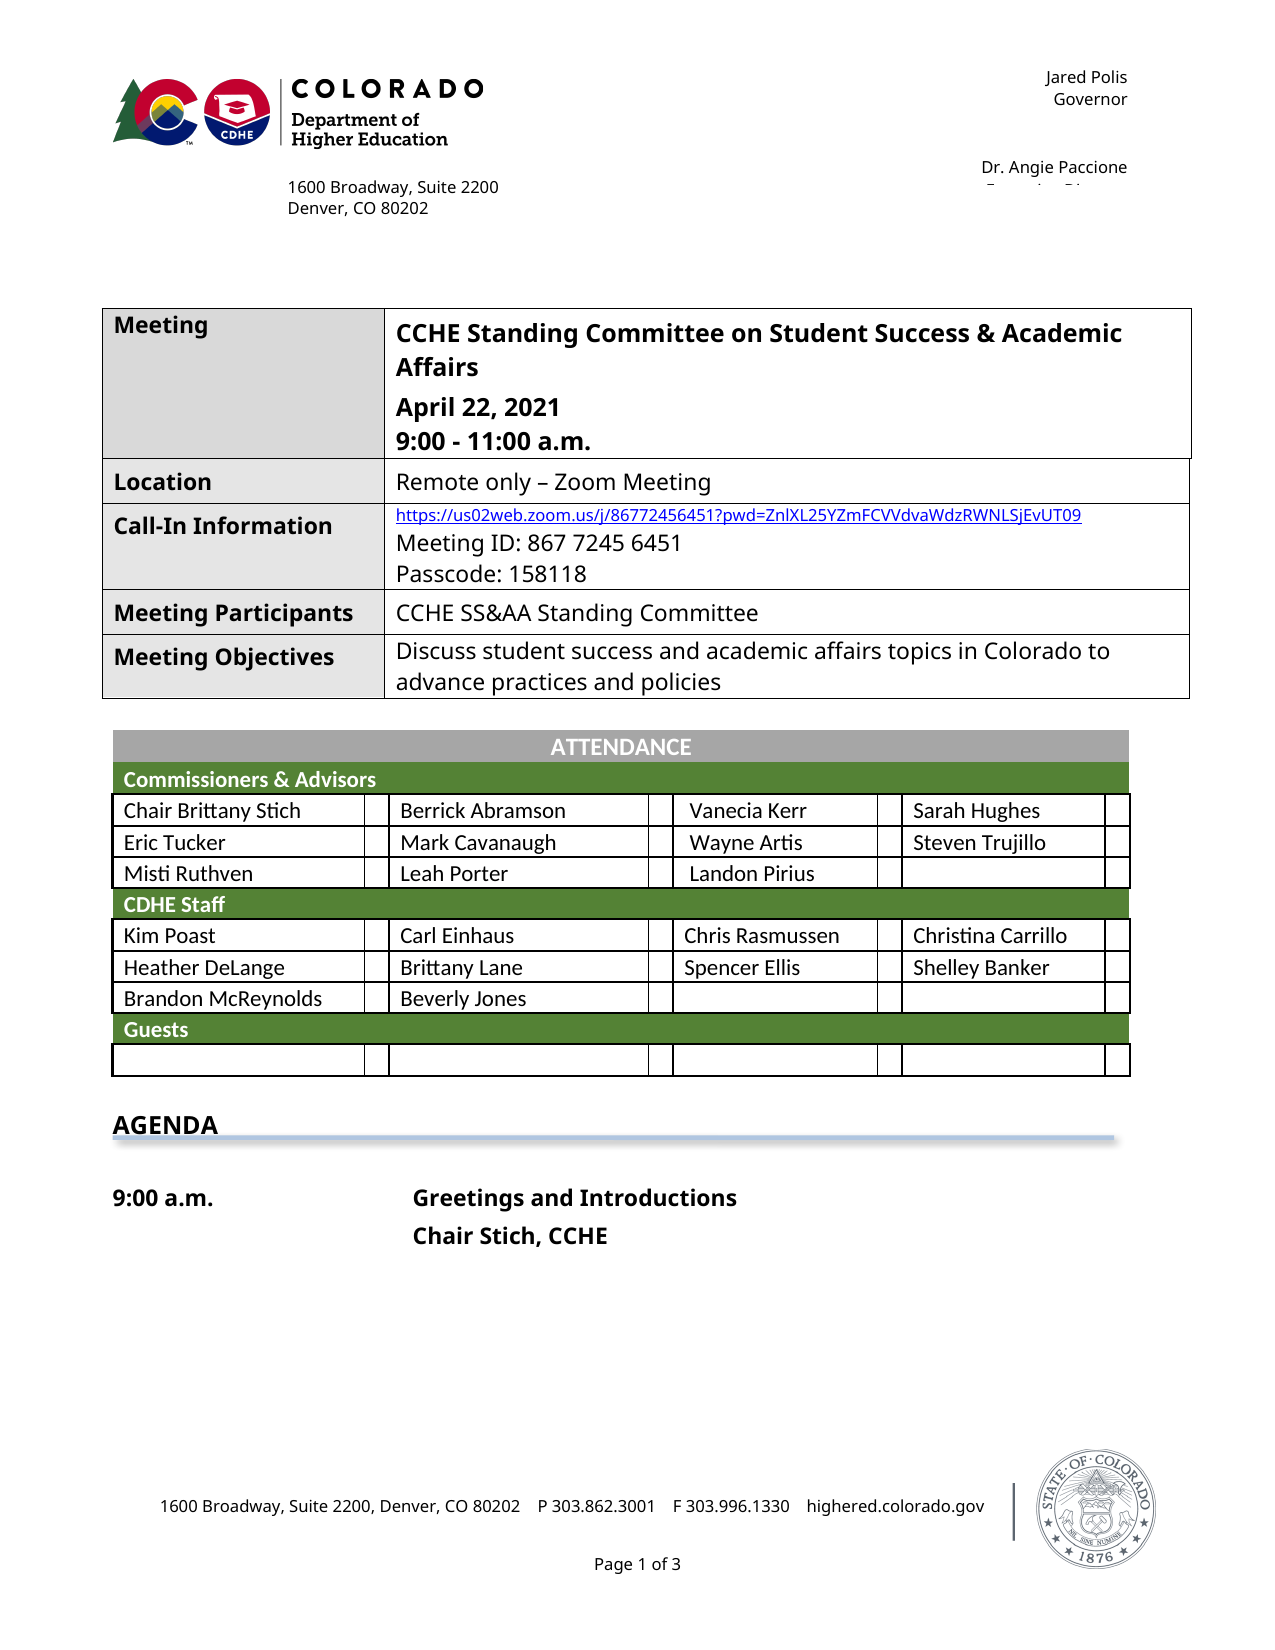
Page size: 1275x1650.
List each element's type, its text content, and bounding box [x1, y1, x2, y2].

table_cell [674, 1045, 877, 1074]
table_cell Steven Trujillo [903, 827, 1104, 856]
table_cell [649, 858, 672, 887]
table_header Meeting [103, 309, 384, 458]
table_cell Wayne Artis [674, 827, 877, 856]
table_cell Christina Carrillo [903, 920, 1104, 949]
table_cell [878, 795, 901, 824]
table_cell Mark Cavanaugh [390, 827, 648, 856]
table_cell Chair Brittany Stich [114, 795, 364, 824]
table_cell [365, 983, 388, 1012]
table_cell [649, 920, 672, 949]
text AGENDA [112, 1108, 1162, 1142]
picture [112, 78, 484, 150]
table_cell [390, 1045, 648, 1074]
table_cell [878, 858, 901, 887]
table_cell [649, 952, 672, 981]
table_cell Spencer Ellis [674, 952, 877, 981]
table_cell Misti Ruthven [114, 858, 364, 887]
table_cell Beverly Jones [390, 983, 648, 1012]
table_cell [878, 920, 901, 949]
table_cell Sarah Hughes [903, 795, 1104, 824]
table_cell Brandon McReynolds [114, 983, 364, 1012]
table_cell [649, 983, 672, 1012]
table_cell Vanecia Kerr [674, 795, 877, 824]
picture [1036, 1449, 1156, 1569]
table_cell Chris Rasmussen [674, 920, 877, 949]
table_cell [674, 983, 877, 1012]
table_cell [1106, 1045, 1129, 1074]
table_cell [365, 858, 388, 887]
table_cell [1106, 952, 1129, 981]
table_cell [1106, 920, 1129, 949]
text 9:00 a.m. Greetings and Introductions [112, 1182, 1162, 1213]
text Chair Stich, CCHE [112, 1220, 1162, 1251]
table_cell CCHE SS&AA Standing Committee [385, 590, 1189, 634]
table_cell [365, 952, 388, 981]
table_cell [1106, 858, 1129, 887]
table_cell Landon Pirius [674, 858, 877, 887]
table_cell [649, 827, 672, 856]
table_cell Leah Porter [390, 858, 648, 887]
table_cell Heather DeLange [114, 952, 364, 981]
table_cell [903, 983, 1104, 1012]
table_cell [114, 1045, 364, 1074]
table_cell [878, 827, 901, 856]
table_cell Brittany Lane [390, 952, 648, 981]
table_cell [365, 1045, 388, 1074]
table_cell Commissioners & Advisors [113, 762, 1129, 793]
table_cell Remote only – Zoom Meeting [385, 459, 1189, 503]
table_cell [878, 952, 901, 981]
table_header CCHE Standing Committee on Student Success & Academic Affairs April 22, 2021 9:00 - 11:00 a.m. [385, 309, 1191, 458]
table_cell [903, 858, 1104, 887]
table_cell [1106, 795, 1129, 824]
table_cell Kim Poast [114, 920, 364, 949]
table_cell [1106, 983, 1129, 1012]
table_cell [878, 1045, 901, 1074]
table_cell Shelley Banker [903, 952, 1104, 981]
table_cell CDHE Staff [113, 889, 1129, 918]
table_cell [365, 827, 388, 856]
table_cell [649, 795, 672, 824]
table_cell [365, 920, 388, 949]
table_cell Meeting Participants [103, 590, 384, 634]
table_cell Eric Tucker [114, 827, 364, 856]
table_header ATTENDANCE [113, 730, 1129, 762]
table_cell Carl Einhaus [390, 920, 648, 949]
table_cell Location [103, 459, 384, 503]
table_cell [649, 1045, 672, 1074]
table_cell Berrick Abramson [390, 795, 648, 824]
table_cell Meeting Objectives [103, 635, 384, 697]
table_cell Call-In Information [103, 504, 384, 589]
table_cell Guests [113, 1014, 1129, 1043]
table_cell [365, 795, 388, 824]
table_cell https://us02web.zoom.us/j/86772456451?pwd=ZnlXL25YZmFCVVdvaWdzRWNLSjEvUT09 Meeting ID: 867 7245 6451 Passcode: 158118 [385, 504, 1189, 589]
table_cell [878, 983, 901, 1012]
table_cell [1106, 827, 1129, 856]
table_cell [903, 1045, 1104, 1074]
table_cell Discuss student success and academic affairs topics in Colorado to advance practices and policies [385, 635, 1189, 697]
